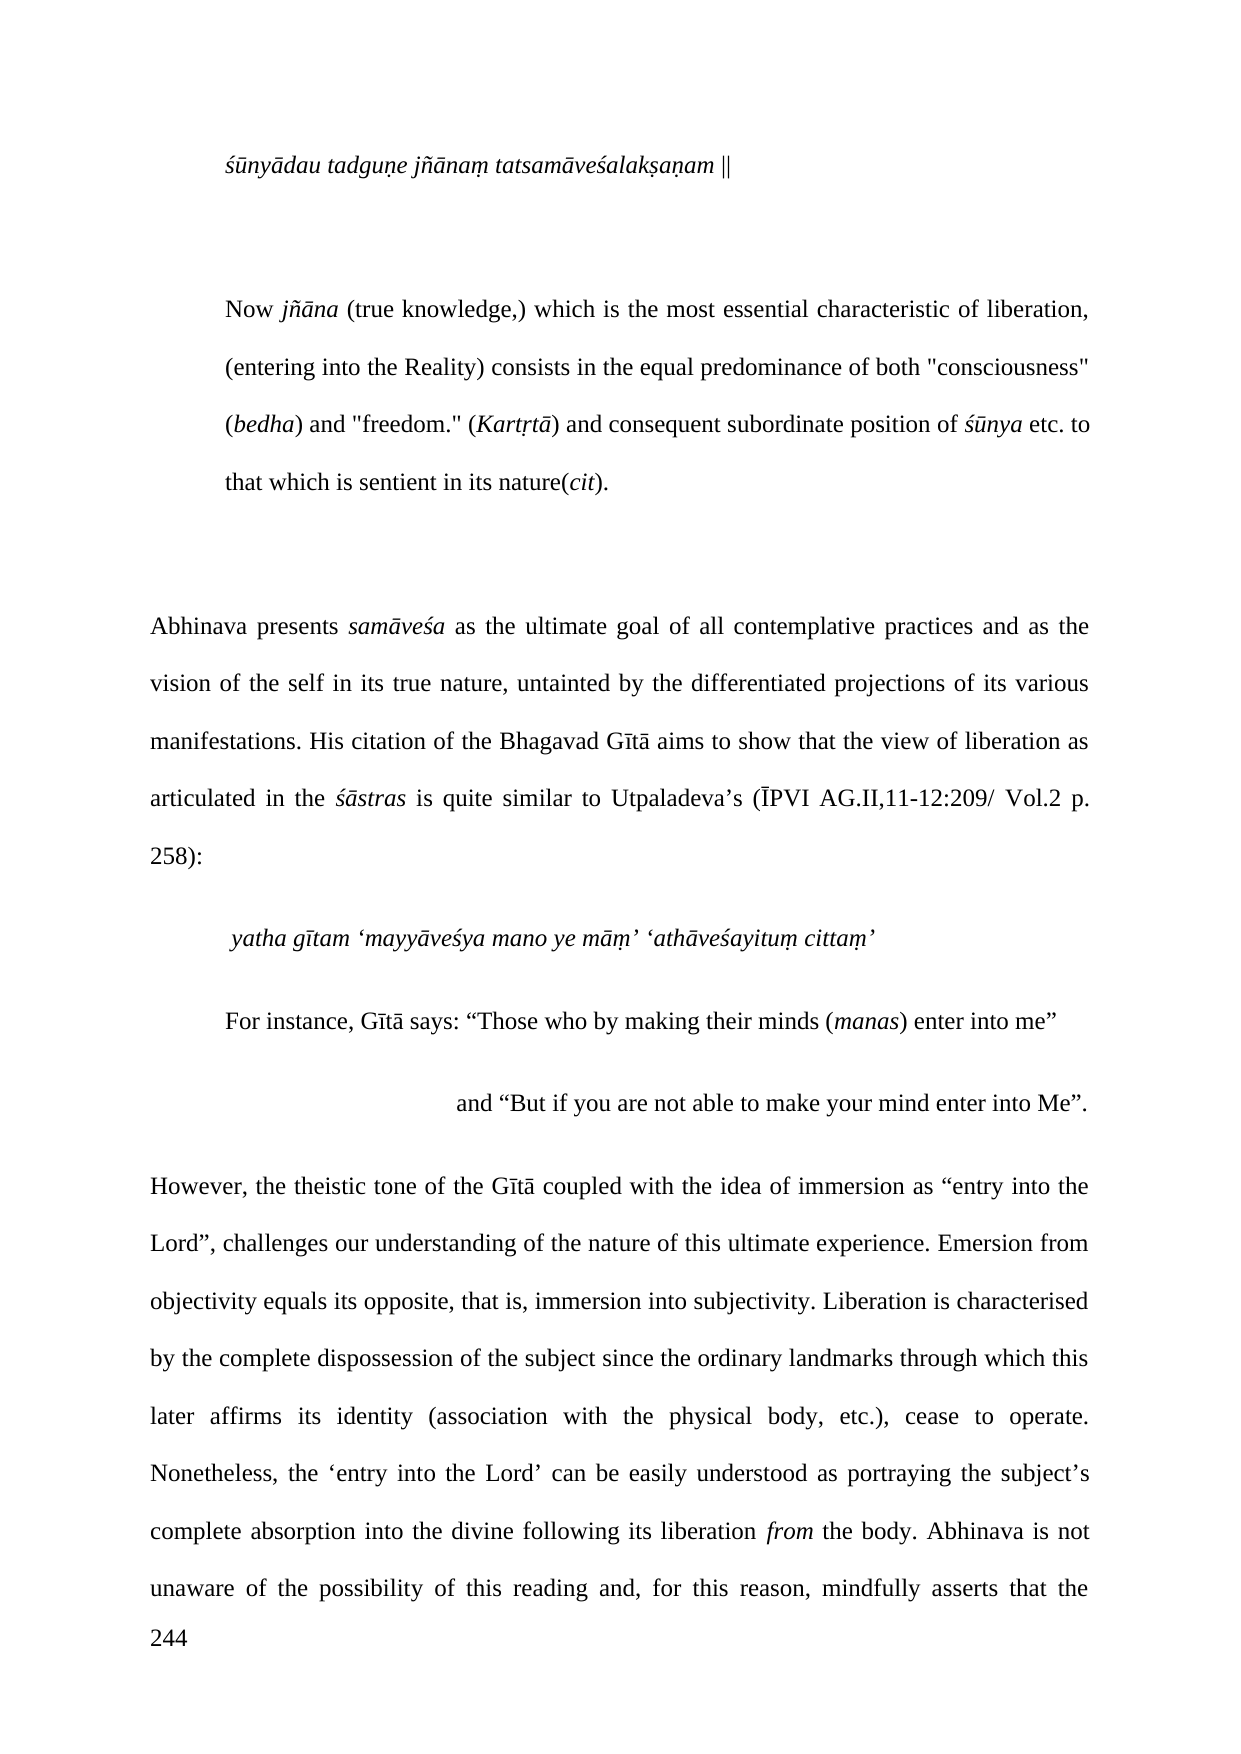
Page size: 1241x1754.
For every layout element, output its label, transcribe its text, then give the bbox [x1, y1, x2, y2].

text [150, 1171, 1090, 1602]
text and “But if you are not able to make your mind enter into Me”. [225, 1088, 1237, 1117]
text Abhinava presents samāveśa as the ultimate goal of all contemplative practices and as the vision of the self in its true nature, untainted by the differentiated projections of its various manifestations. His citation of the Bhagavad Gītā aims to show that the view of liberation as articulated in the śāstras is quite similar to Utpaladeva’s (ĪPVI AG.II,11-12:209/ Vol.2 p. 258): [150, 611, 1090, 869]
text śūnyādau tadguṇe jñānaṃ tatsamāveśalakṣaṇam || [225, 150, 1090, 179]
text Now jñāna (true knowledge,) which is the most essential characteristic of liberation, (entering into the Reality) consists in the equal predominance of both "consciousness" (bedha) and "freedom." (Kartṛtā) and consequent subordinate position of śūnya etc. to that which is sentient in its nature(cit). [225, 294, 1090, 495]
text yatha gītam ‘mayyāveśya mano ye māṃ’ ‘athāveśayituṃ cittaṃ’ [225, 923, 1105, 952]
text For instance, Gītā says: “Those who by making their minds (manas) enter into me” [225, 1006, 1237, 1034]
